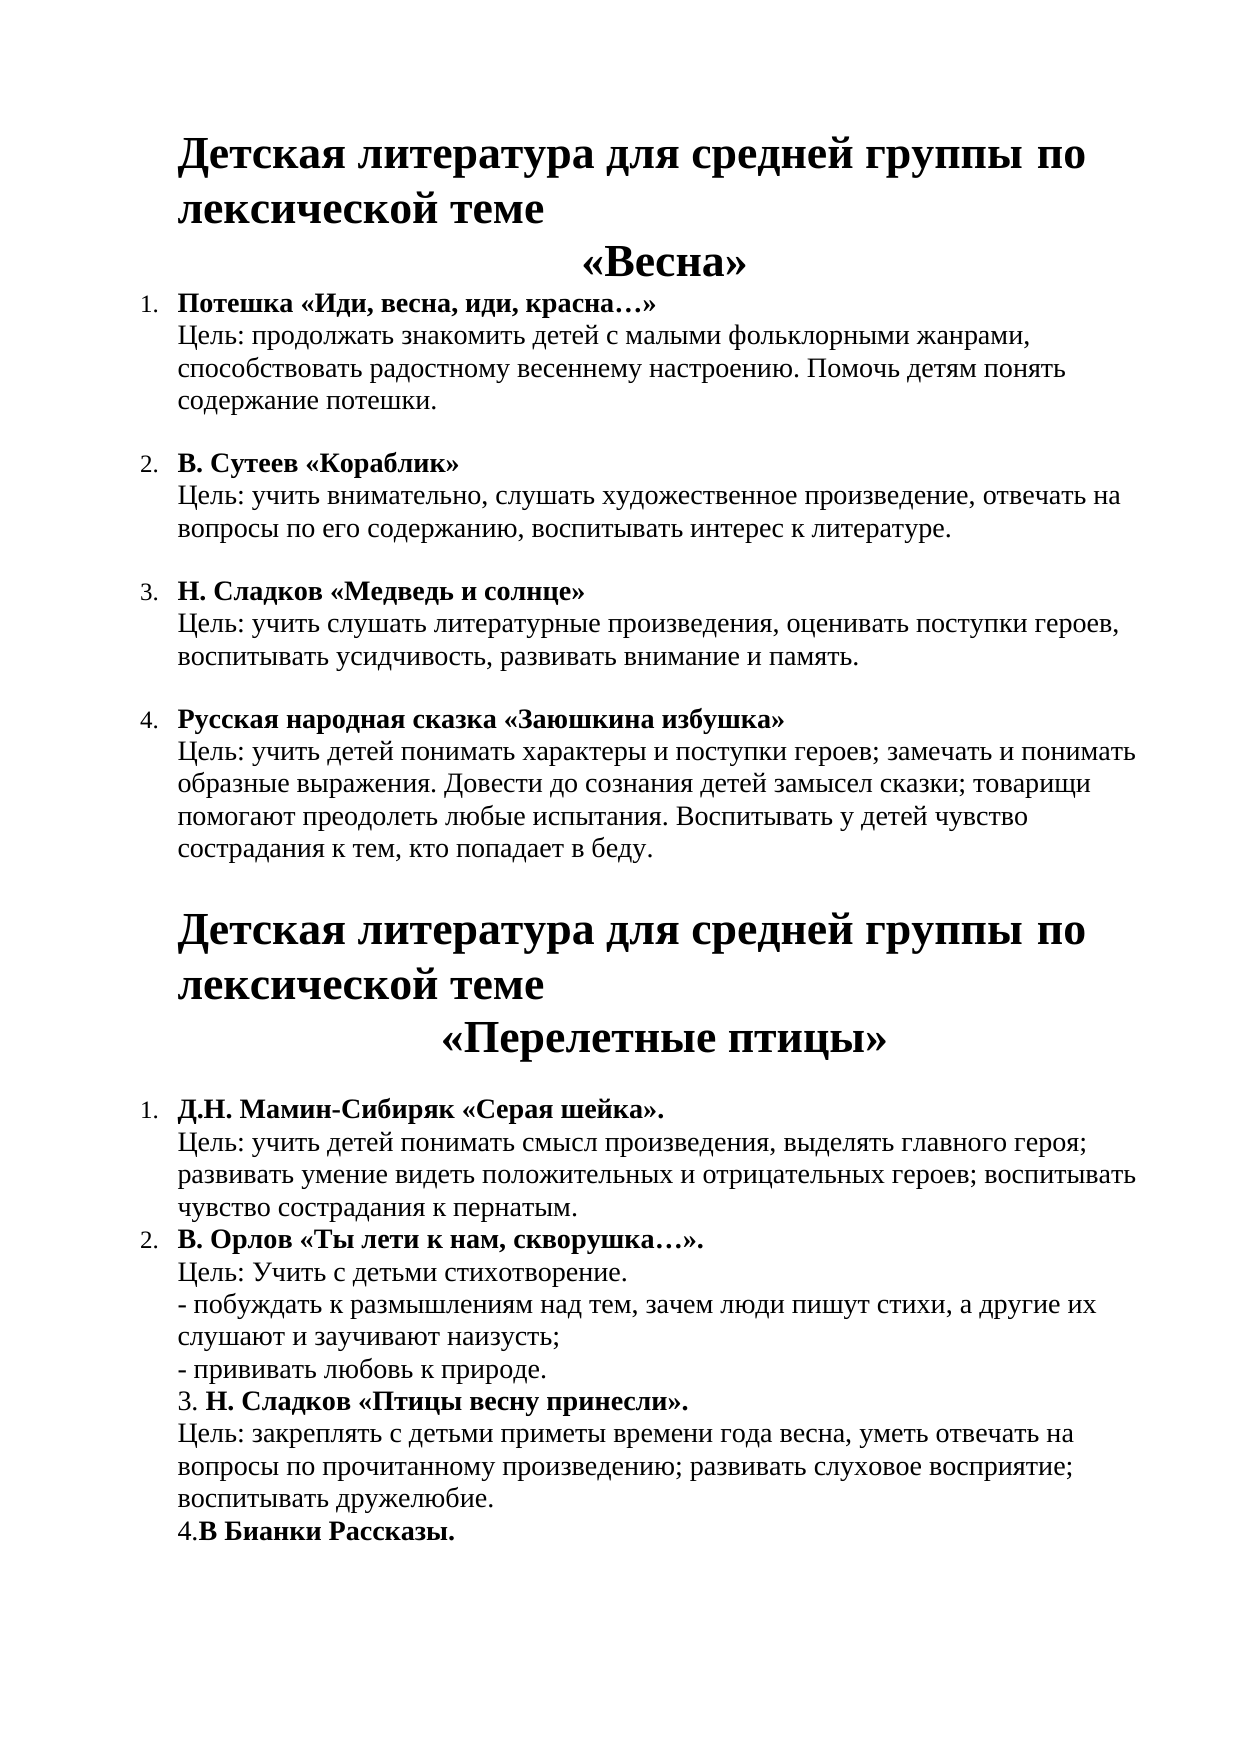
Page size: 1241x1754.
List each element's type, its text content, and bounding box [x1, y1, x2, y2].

text Цель: закреплять с детьми приметы времени года весна, уметь отвечать на вопросы по прочитанному произведению; развивать слуховое восприятие; воспитывать дружелюбие. [177, 1417, 1152, 1514]
text Детская литература для средней группы по лексической теме [177, 118, 1152, 233]
list В. Орлов «Ты лети к нам, скворушка…». [140, 1222, 1152, 1254]
text Цель: Учить с детьми стихотворение. [177, 1254, 1152, 1287]
text Детская литература для средней группы по лексической теме [177, 894, 1152, 1009]
text 3. Н. Сладков «Птицы весну принесли». [177, 1384, 1152, 1417]
text Цель: учить внимательно, слушать художественное произведение, отвечать на вопросы по его содержанию, воспитывать интерес к литературе. [177, 478, 1152, 543]
text - побуждать к размышлениям над тем, зачем люди пишут стихи, а другие их слушают и заучивают наизусть; [177, 1287, 1152, 1352]
list Д.Н. Мамин-Сибиряк «Серая шейка». [140, 1093, 1152, 1125]
text 4.В Бианки Рассказы. [177, 1514, 1152, 1546]
list Русская народная сказка «Заюшкина избушка» [140, 702, 1152, 734]
text - прививать любовь к природе. [177, 1352, 1152, 1384]
text «Весна» [177, 233, 1152, 286]
text Цель: учить детей понимать смысл произведения, выделять главного героя; развивать умение видеть положительных и отрицательных героев; воспитывать чувство сострадания к пернатым. [177, 1125, 1152, 1222]
text «Перелетные птицы» [177, 1009, 1152, 1062]
list Н. Сладков «Медведь и солнце» [140, 574, 1152, 606]
list Потешка «Иди, весна, иди, красна…» [140, 286, 1152, 318]
text Цель: учить детей понимать характеры и поступки героев; замечать и понимать образные выражения. Довести до сознания детей замысел сказки; товарищи помогают преодолеть любые испытания. Воспитывать у детей чувство сострадания к тем, кто попадает в беду. [177, 734, 1152, 864]
text Цель: учить слушать литературные произведения, оценивать поступки героев, воспитывать усидчивость, развивать внимание и память. [177, 606, 1152, 671]
list В. Сутеев «Кораблик» [140, 446, 1152, 478]
text Цель: продолжать знакомить детей с малыми фольклорными жанрами, способствовать радостному весеннему настроению. Помочь детям понять содержание потешки. [177, 318, 1152, 415]
